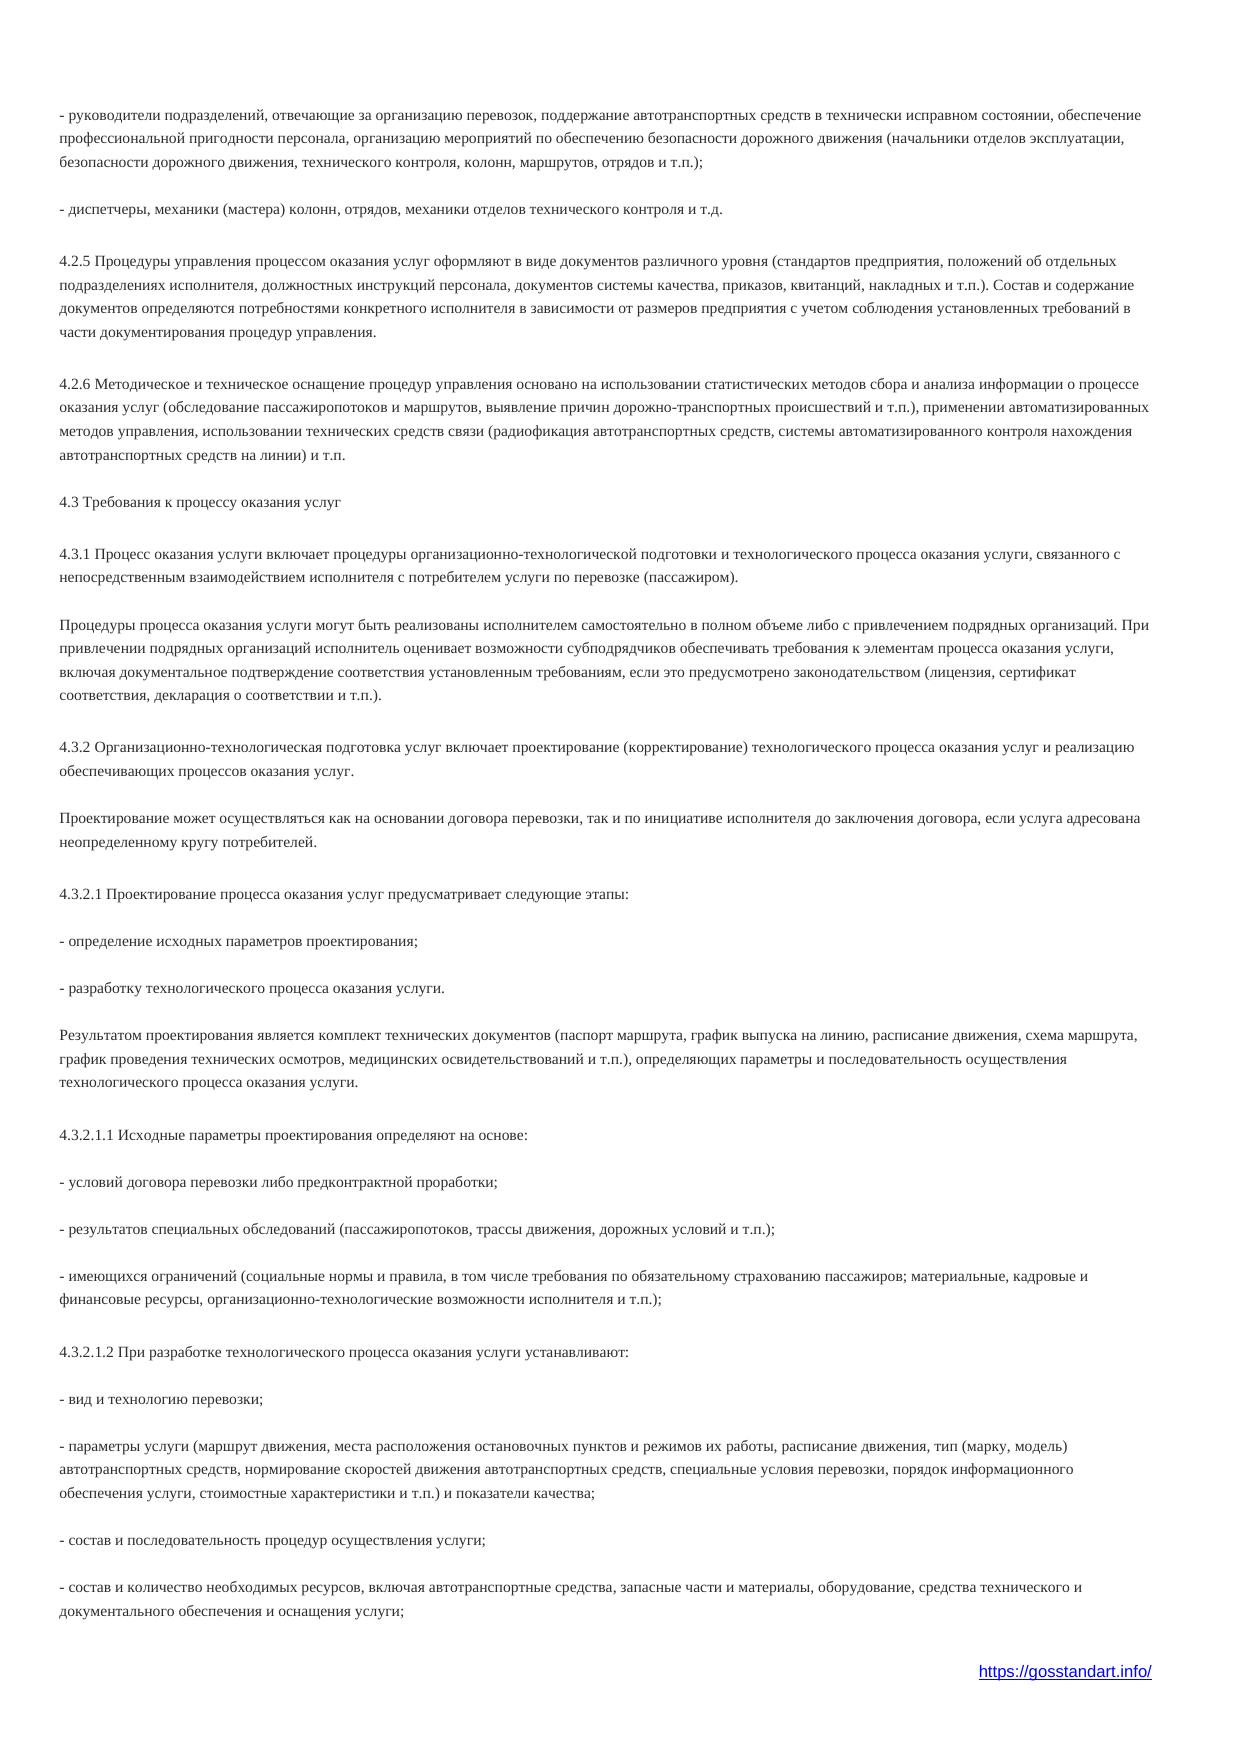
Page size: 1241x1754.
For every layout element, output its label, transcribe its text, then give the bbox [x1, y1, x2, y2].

text 4.3.2.1 Проектирование процесса оказания услуг предусматривает следующие этапы: - определение исходных параметров проектирования; - разработку технологического процесса оказания услуги. Результатом проектирования является комплект технических документов (паспорт маршрута, график выпуска на линию, расписание движения, схема маршрута, график проведения технических осмотров, медицинских освидетельствований и т.п.), определяющих параметры и последовательность осуществления технологического процесса оказания услуги. [59, 879, 1152, 1120]
text 4.3.2.1.1 Исходные параметры проектирования определяют на основе: - условий договора перевозки либо предконтрактной проработки; - результатов специальных обследований (пассажиропотоков, трассы движения, дорожных условий и т.п.); - имеющихся ограничений (социальные нормы и правила, в том числе требования по обязательному страхованию пассажиров; материальные, кадровые и финансовые ресурсы, организационно-технологические возможности исполнителя и т.п.); [59, 1120, 1152, 1337]
text 4.2.6 Методическое и техническое оснащение процедур управления основано на использовании статистических методов сбора и анализа информации о процессе оказания услуг (обследование пассажиропотоков и маршрутов, выявление причин дорожно-транспортных происшествий и т.п.), применении автоматизированных методов управления, использовании технических средств связи (радиофикация автотранспортных средств, системы автоматизированного контроля нахождения автотранспортных средств на линии) и т.п. 4.3 Требования к процессу оказания услуг [59, 369, 1152, 539]
text 4.3.2 Организационно-технологическая подготовка услуг включает проектирование (корректирование) технологического процесса оказания услуг и реализацию обеспечивающих процессов оказания услуг. Проектирование может осуществляться как на основании договора перевозки, так и по инициативе исполнителя до заключения договора, если услуга адресована неопределенному кругу потребителей. [59, 733, 1152, 879]
text 4.2.5 Процедуры управления процессом оказания услуг оформляют в виде документов различного уровня (стандартов предприятия, положений об отдельных подразделениях исполнителя, должностных инструкций персонала, документов системы качества, приказов, квитанций, накладных и т.п.). Состав и содержание документов определяются потребностями конкретного исполнителя в зависимости от размеров предприятия с учетом соблюдения установленных требований в части документирования процедур управления. [59, 246, 1152, 369]
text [59, 1337, 1152, 1619]
text 4.3.1 Процесс оказания услуги включает процедуры организационно-технологической подготовки и технологического процесса оказания услуги, связанного с непосредственным взаимодействием исполнителя с потребителем услуги по перевозке (пассажиром). Процедуры процесса оказания услуги могут быть реализованы исполнителем самостоятельно в полном объеме либо с привлечением подрядных организаций. При привлечении подрядных организаций исполнитель оценивает возможности субподрядчиков обеспечивать требования к элементам процесса оказания услуги, включая документальное подтверждение соответствия установленным требованиям, если это предусмотрено законодательством (лицензия, сертификат соответствия, декларация о соответствии и т.п.). [59, 539, 1152, 733]
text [59, 100, 1152, 246]
